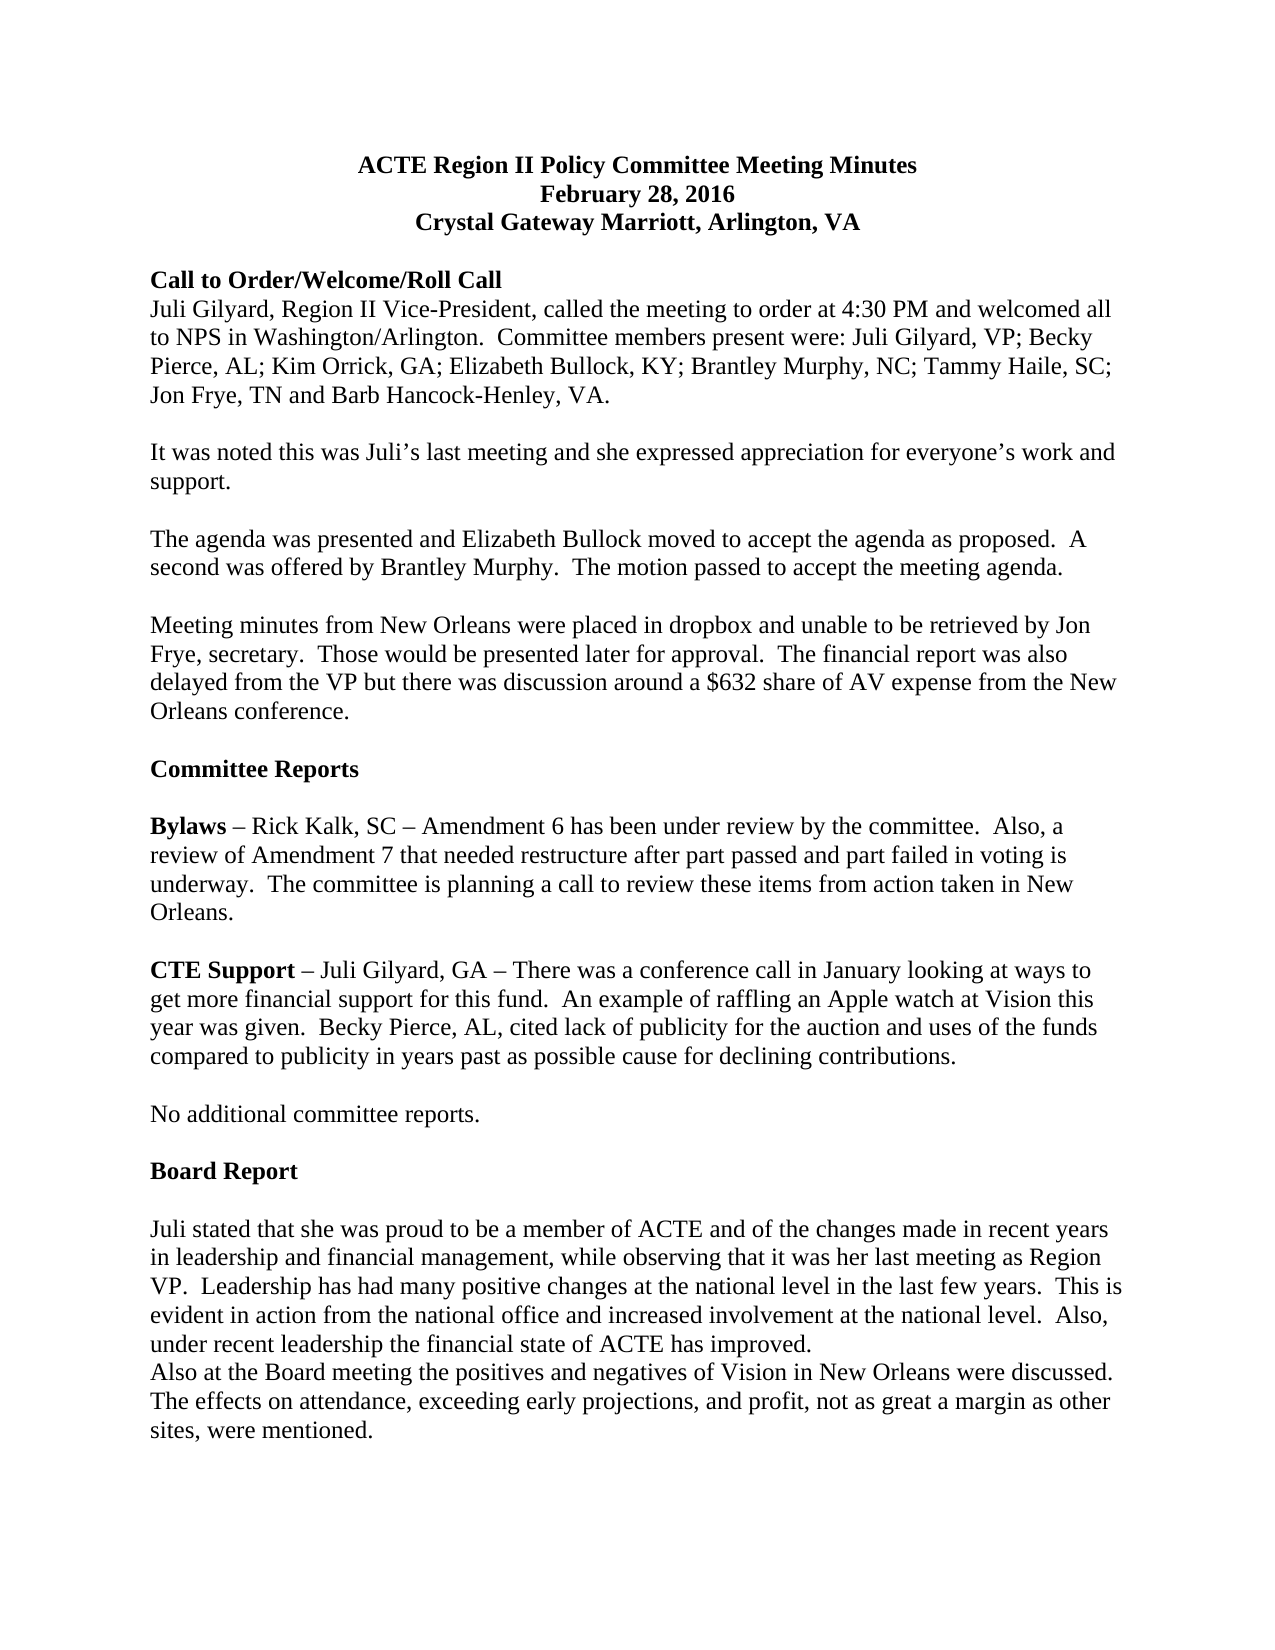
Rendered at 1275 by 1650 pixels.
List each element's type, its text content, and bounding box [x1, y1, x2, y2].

text ACTE Region II Policy Committee Meeting Minutes [150, 150, 1125, 179]
text It was noted this was Juli’s last meeting and she expressed appreciation for everyone’s work and support. [150, 437, 1125, 495]
text February 28, 2016 [150, 179, 1125, 207]
text Call to Order/Welcome/Roll Call [150, 265, 1125, 294]
text No additional committee reports. [150, 1099, 1125, 1127]
text The agenda was presented and Elizabeth Bullock moved to accept the agenda as proposed. A second was offered by Brantley Murphy. The motion passed to accept the meeting agenda. [150, 524, 1125, 581]
text Crystal Gateway Marriott, Arlington, VA [150, 207, 1125, 236]
text Board Report [150, 1156, 1125, 1185]
text CTE Support – Juli Gilyard, GA – There was a conference call in January looking at ways to get more financial support for this fund. An example of raffling an Apple watch at Vision this year was given. Becky Pierce, AL, cited lack of publicity for the auction and uses of the funds compared to publicity in years past as possible cause for declining contributions. [150, 955, 1125, 1070]
text Committee Reports [150, 754, 1125, 782]
text Also at the Board meeting the positives and negatives of Vision in New Orleans were discussed. The effects on attendance, exceeding early projections, and profit, not as great a margin as other sites, were mentioned. [150, 1357, 1125, 1444]
text Juli Gilyard, Region II Vice-President, called the meeting to order at 4:30 PM and welcomed all to NPS in Washington/Arlington. Committee members present were: Juli Gilyard, VP; Becky Pierce, AL; Kim Orrick, GA; Elizabeth Bullock, KY; Brantley Murphy, NC; Tammy Haile, SC; Jon Frye, TN and Barb Hancock-Henley, VA. [150, 294, 1125, 409]
text Bylaws – Rick Kalk, SC – Amendment 6 has been under review by the committee. Also, a review of Amendment 7 that needed restructure after part passed and part failed in voting is underway. The committee is planning a call to review these items from action taken in New Orleans. [150, 811, 1125, 926]
text Meeting minutes from New Orleans were placed in dropbox and unable to be retrieved by Jon Frye, secretary. Those would be presented later for approval. The financial report was also delayed from the VP but there was discussion around a $632 share of AV expense from the New Orleans conference. [150, 610, 1125, 725]
text Juli stated that she was proud to be a member of ACTE and of the changes made in recent years in leadership and financial management, while observing that it was her last meeting as Region VP. Leadership has had many positive changes at the national level in the last few years. This is evident in action from the national office and increased involvement at the national level. Also, under recent leadership the financial state of ACTE has improved. [150, 1214, 1125, 1357]
